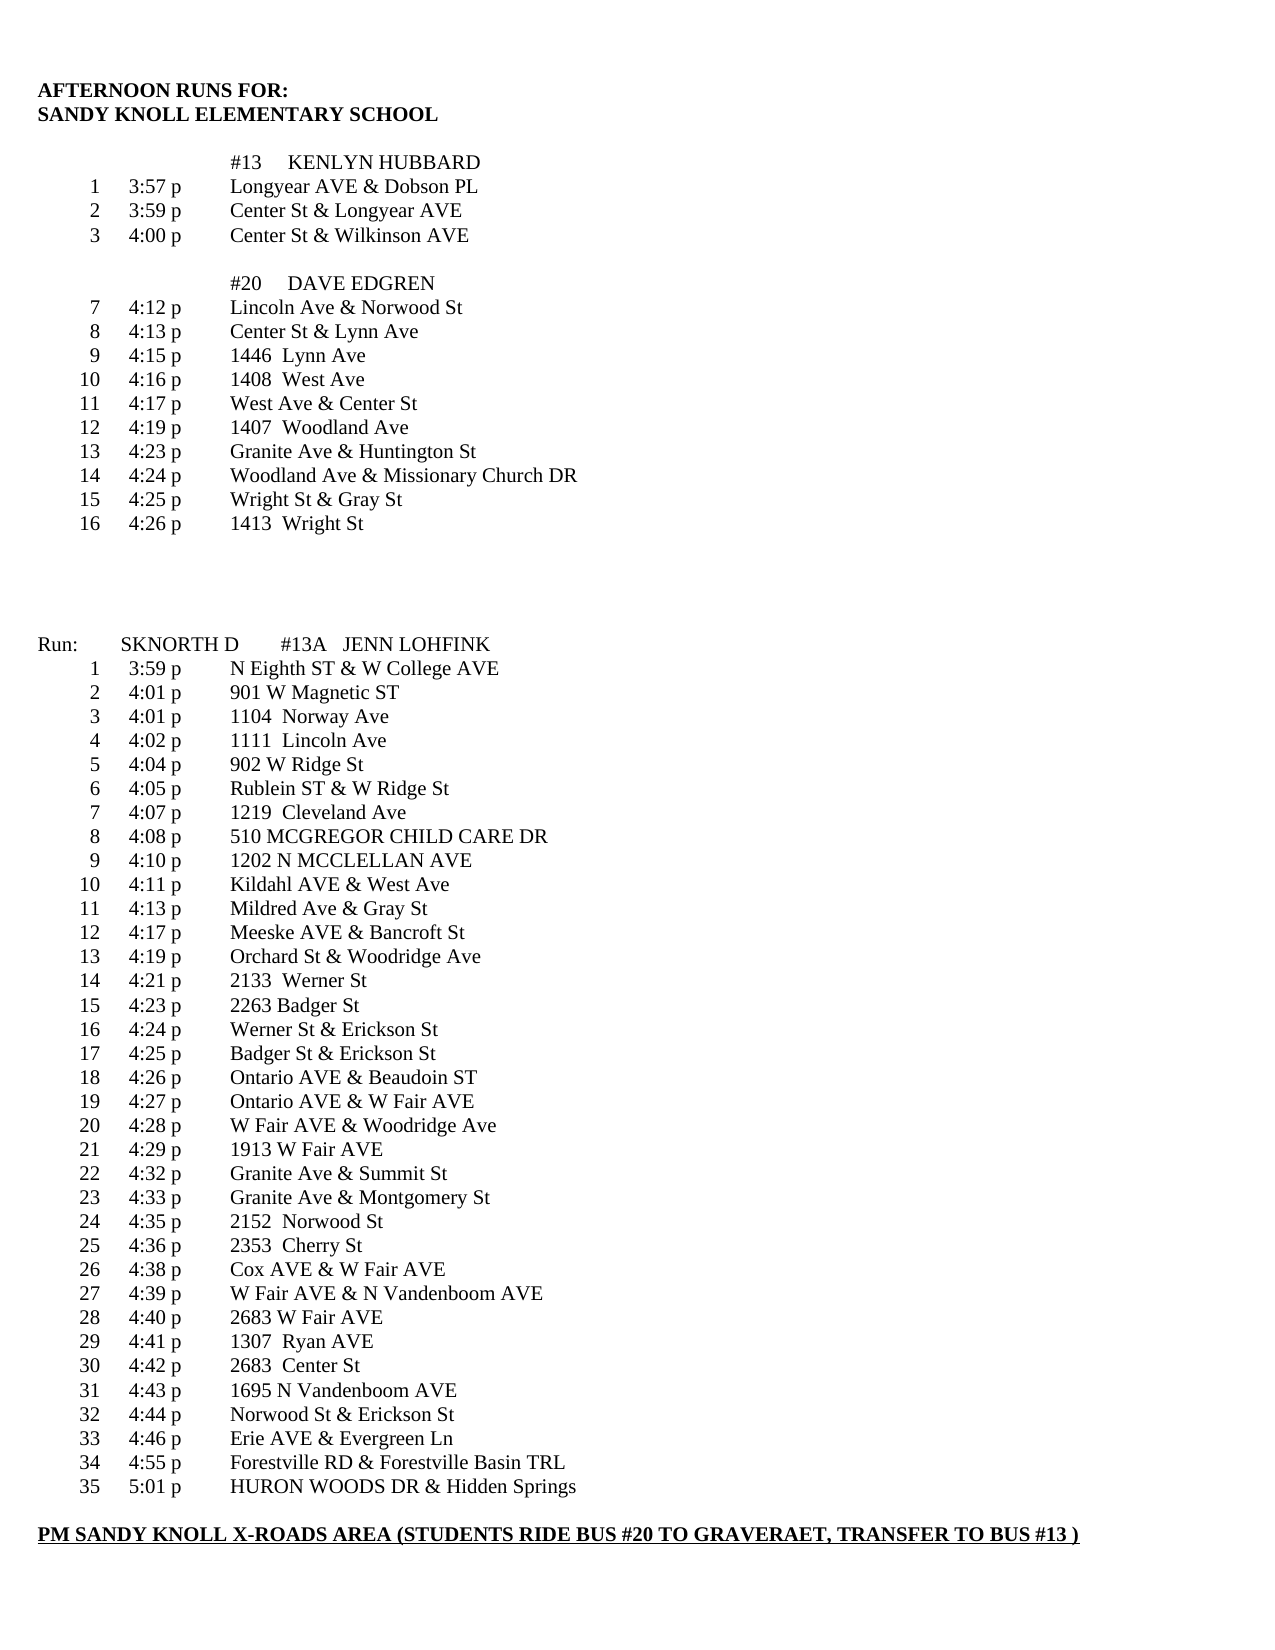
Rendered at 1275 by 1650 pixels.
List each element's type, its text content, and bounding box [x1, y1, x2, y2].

text 32 4:44 p Norwood St & Erickson St [37, 1402, 1237, 1426]
text 10 4:16 p 1408 West Ave [37, 367, 1237, 391]
text 30 4:42 p 2683 Center St [37, 1353, 1237, 1377]
text 25 4:36 p 2353 Cherry St [37, 1233, 1237, 1257]
text 6 4:05 p Rublein ST & W Ridge St [37, 776, 1237, 800]
text 22 4:32 p Granite Ave & Summit St [37, 1161, 1237, 1185]
text 16 4:24 p Werner St & Erickson St [37, 1017, 1237, 1041]
text 8 4:13 p Center St & Lynn Ave [37, 319, 1237, 343]
text 15 4:23 p 2263 Badger St [37, 992, 1237, 1017]
text 12 4:17 p Meeske AVE & Bancroft St [37, 920, 1237, 944]
text 15 4:25 p Wright St & Gray St [37, 487, 1237, 511]
text 24 4:35 p 2152 Norwood St [37, 1209, 1237, 1233]
text 19 4:27 p Ontario AVE & W Fair AVE [37, 1089, 1237, 1113]
text 2 4:01 p 901 W Magnetic ST [37, 680, 1237, 704]
text 23 4:33 p Granite Ave & Montgomery St [37, 1185, 1237, 1209]
text 2 3:59 p Center St & Longyear AVE [37, 198, 1237, 222]
text 16 4:26 p 1413 Wright St [37, 511, 1237, 535]
text 12 4:19 p 1407 Woodland Ave [37, 415, 1237, 439]
text SANDY KNOLL ELEMENTARY SCHOOL [37, 102, 1237, 126]
text 3 4:00 p Center St & Wilkinson AVE [37, 222, 1237, 247]
text 17 4:25 p Badger St & Erickson St [37, 1041, 1237, 1065]
text 21 4:29 p 1913 W Fair AVE [37, 1137, 1237, 1161]
text 1 3:59 p N Eighth ST & W College AVE [37, 656, 1237, 680]
text #20 DAVE EDGREN [37, 271, 1237, 295]
text 34 4:55 p Forestville RD & Forestville Basin TRL [37, 1450, 1237, 1474]
text 14 4:24 p Woodland Ave & Missionary Church DR [37, 463, 1237, 487]
text 13 4:23 p Granite Ave & Huntington St [37, 439, 1237, 463]
text 29 4:41 p 1307 Ryan AVE [37, 1329, 1237, 1353]
text 11 4:13 p Mildred Ave & Gray St [37, 896, 1237, 920]
text 9 4:10 p 1202 N MCCLELLAN AVE [37, 848, 1237, 872]
text 3 4:01 p 1104 Norway Ave [37, 704, 1237, 728]
text 27 4:39 p W Fair AVE & N Vandenboom AVE [37, 1281, 1237, 1305]
text 10 4:11 p Kildahl AVE & West Ave [37, 872, 1237, 896]
text #13 KENLYN HUBBARD [37, 150, 1237, 174]
text 7 4:07 p 1219 Cleveland Ave [37, 800, 1237, 824]
text 26 4:38 p Cox AVE & W Fair AVE [37, 1257, 1237, 1281]
text 1 3:57 p Longyear AVE & Dobson PL [37, 174, 1237, 198]
text 20 4:28 p W Fair AVE & Woodridge Ave [37, 1113, 1237, 1137]
text PM SANDY KNOLL X-ROADS AREA (STUDENTS RIDE BUS #20 TO GRAVERAET, TRANSFER TO BUS #13 ) [37, 1522, 1237, 1546]
text 4 4:02 p 1111 Lincoln Ave [37, 728, 1237, 752]
text 9 4:15 p 1446 Lynn Ave [37, 343, 1237, 367]
text 28 4:40 p 2683 W Fair AVE [37, 1305, 1237, 1329]
text 5 4:04 p 902 W Ridge St [37, 752, 1237, 776]
text 13 4:19 p Orchard St & Woodridge Ave [37, 944, 1237, 968]
text 31 4:43 p 1695 N Vandenboom AVE [37, 1377, 1237, 1402]
text 35 5:01 p HURON WOODS DR & Hidden Springs [37, 1474, 1237, 1498]
text 18 4:26 p Ontario AVE & Beaudoin ST [37, 1065, 1237, 1089]
text 7 4:12 p Lincoln Ave & Norwood St [37, 295, 1237, 319]
text 14 4:21 p 2133 Werner St [37, 968, 1237, 992]
text 8 4:08 p 510 MCGREGOR CHILD CARE DR [37, 824, 1237, 848]
text 33 4:46 p Erie AVE & Evergreen Ln [37, 1426, 1237, 1450]
text Run: SKNORTH D #13A JENN LOHFINK [37, 632, 1237, 656]
text 11 4:17 p West Ave & Center St [37, 391, 1237, 415]
text AFTERNOON RUNS FOR: [37, 78, 1237, 102]
